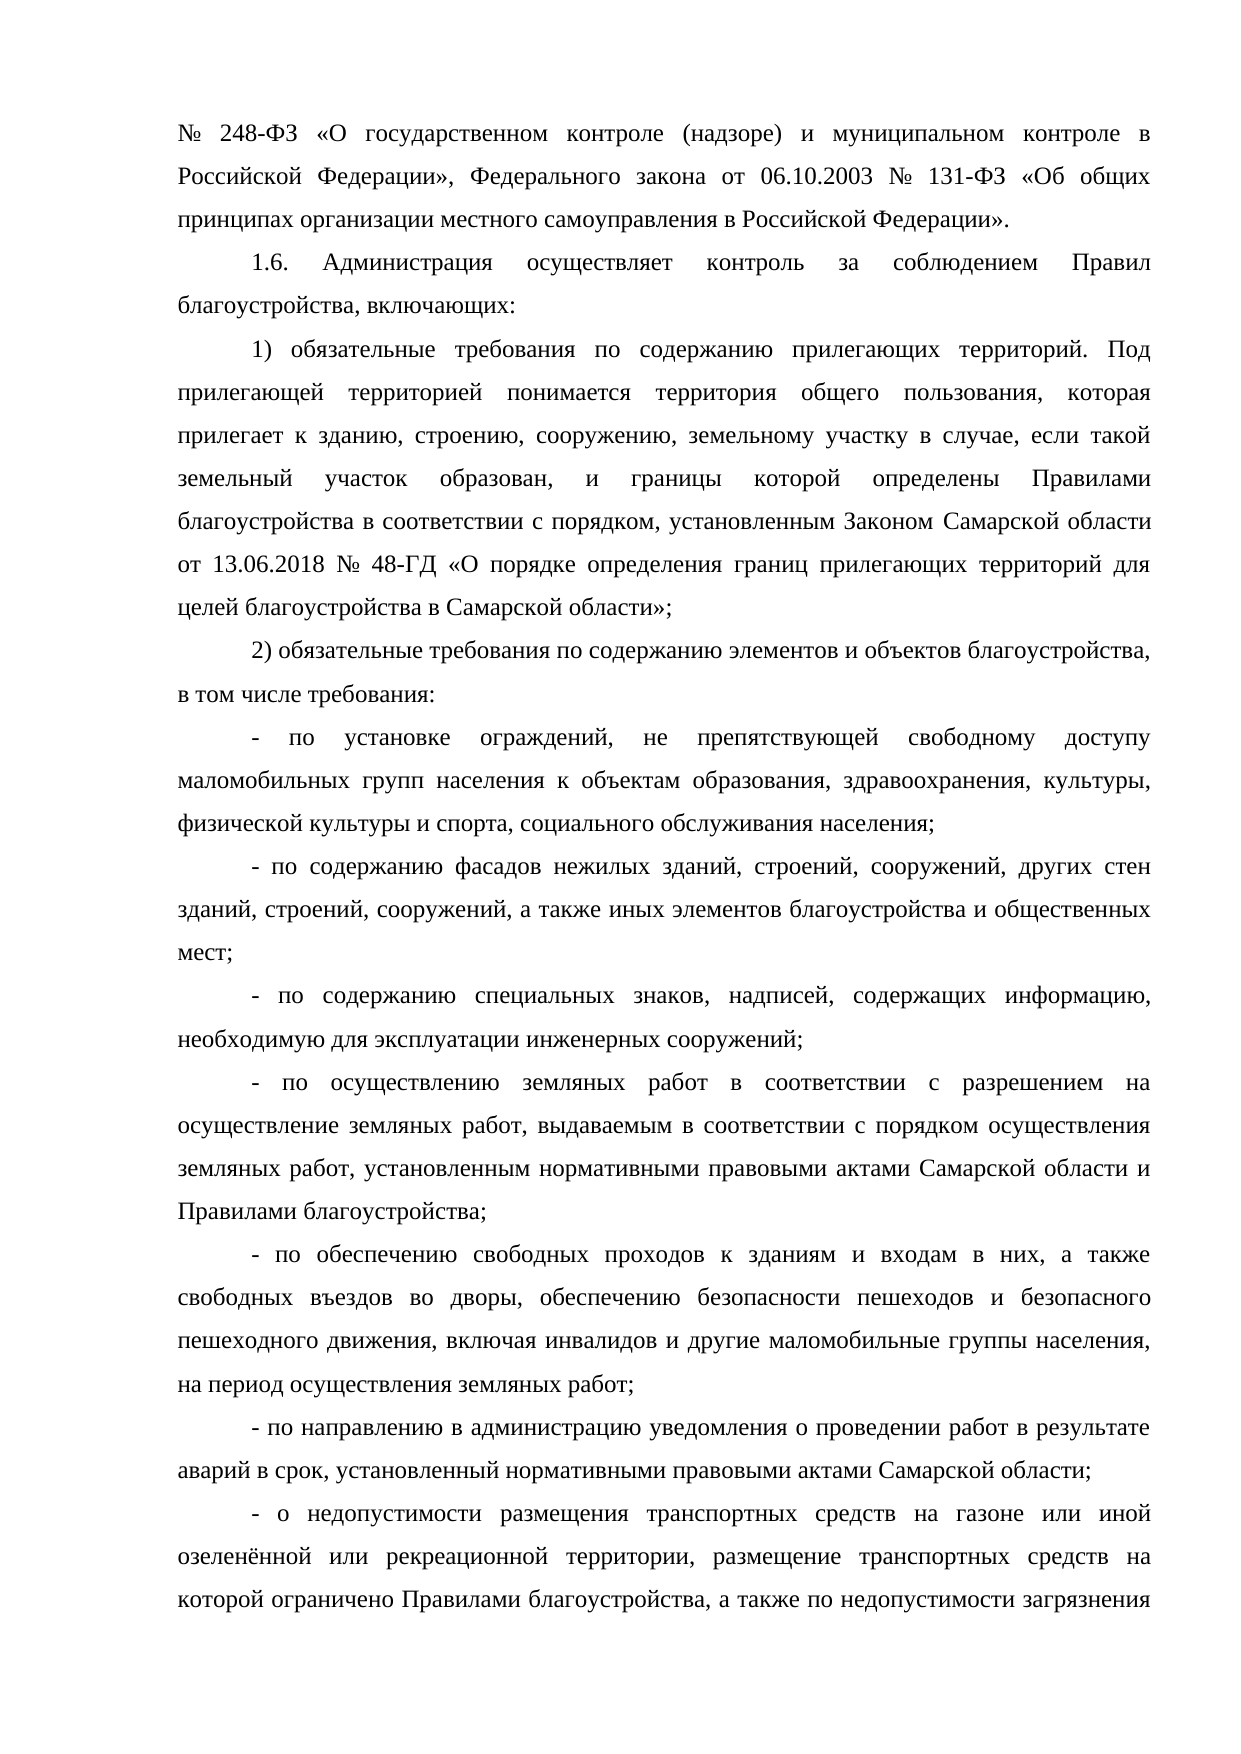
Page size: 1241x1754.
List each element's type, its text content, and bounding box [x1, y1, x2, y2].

text - по обеспечению свободных проходов к зданиям и входам в них, а также свободных въездов во дворы, обеспечению безопасности пешеходов и безопасного пешеходного движения, включая инвалидов и другие маломобильные группы населения, на период осуществления земляных работ; [177, 1239, 1152, 1397]
text - по установке ограждений, не препятствующей свободному доступу маломобильных групп населения к объектам образования, здравоохранения, культуры, физической культуры и спорта, социального обслуживания населения; [177, 722, 1152, 837]
text - по содержанию фасадов нежилых зданий, строений, сооружений, других стен зданий, строений, сооружений, а также иных элементов благоустройства и общественных мест; [177, 923, 1152, 966]
text 2) обязательные требования по содержанию элементов и объектов благоустройства, в том числе требования: [177, 636, 1152, 707]
text 1) обязательные требования по содержанию прилегающих территорий. Под прилегающей территорией понимается территория общего пользования, которая прилегает к зданию, строению, сооружению, земельному участку в случае, если такой земельный участок образован, и границы которой определены Правилами благоустройства в соответствии с порядком, установленным Законом Самарской области от 13.06.2018 № 48-ГД «О порядке определения границ прилегающих территорий для целей благоустройства в Самарской области»; [177, 334, 1152, 621]
text - по осуществлению земляных работ в соответствии с разрешением на осуществление земляных работ, выдаваемым в соответствии с порядком осуществления земляных работ, установленным нормативными правовыми актами Самарской области и Правилами благоустройства; [177, 1067, 1152, 1225]
text - по содержанию специальных знаков, надписей, содержащих информацию, необходимую для эксплуатации инженерных сооружений; [177, 981, 1152, 1052]
text - по содержанию фасадов нежилых зданий, строений, сооружений, других стен зданий, строений, сооружений, а также иных элементов благоустройства и общественных мест; [177, 851, 1152, 894]
text - по направлению в администрацию уведомления о проведении работ в результате аварий в срок, установленный нормативными правовыми актами Самарской области; [177, 1412, 1152, 1484]
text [177, 1498, 1152, 1613]
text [177, 118, 1152, 233]
text 1.6. Администрация осуществляет контроль за соблюдением Правил благоустройства, включающих: [177, 247, 1152, 319]
